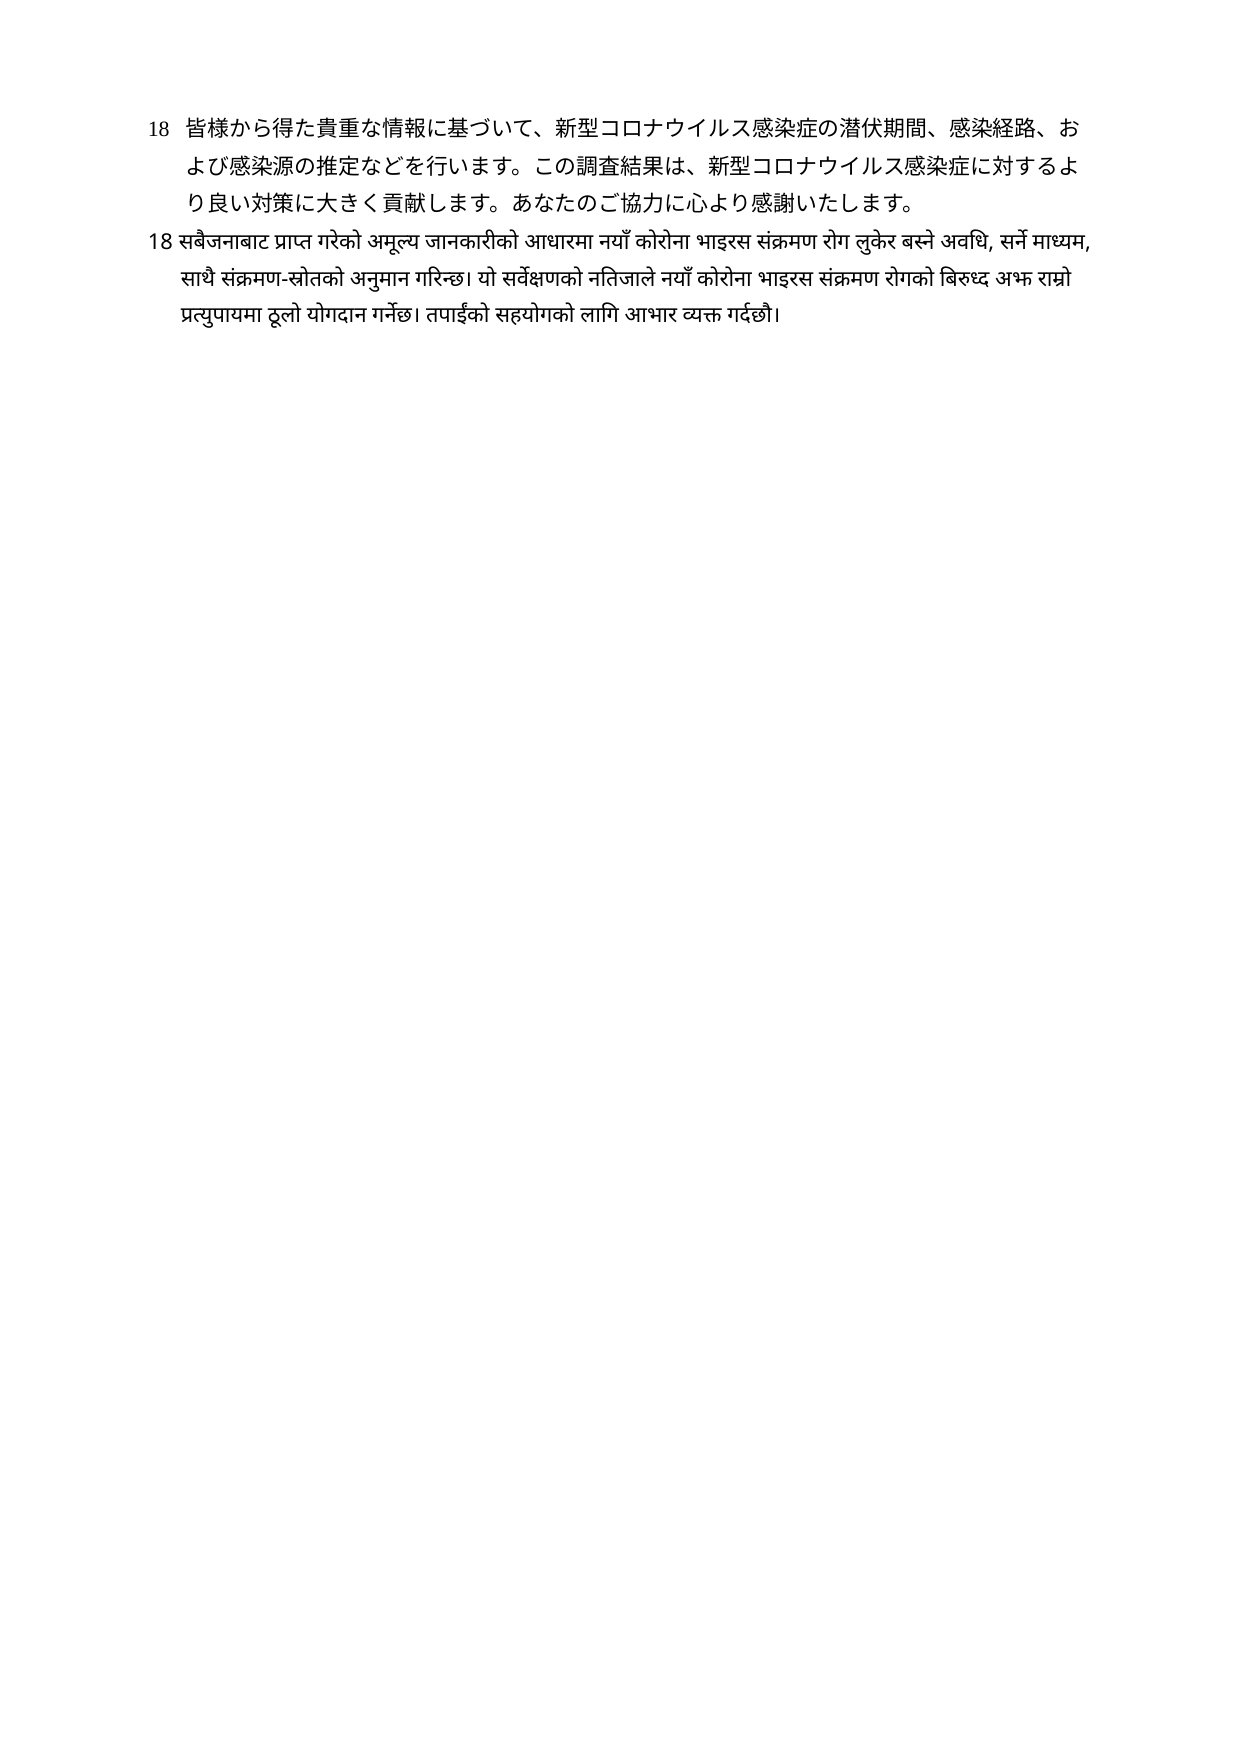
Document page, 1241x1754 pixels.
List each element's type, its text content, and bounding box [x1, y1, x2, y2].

list 皆様から得た貴重な情報に基づいて、新型コロナウイルス感染症の潜伏期間、感染経路、および感染源の推定などを行います。この調査結果は、新型コロナウイルス感染症に対するより良い対策に大きく貢献します。あなたのご協力に心より感謝いたします。 [148, 108, 1092, 221]
list 18 सबैजनाबाट प्राप्त गरेको अमूल्य जानकारीको आधारमा नयाँ कोरोना भाइरस संक्रमण रोग लुकेर बस्ने अवधि, सर्ने माध्यम, साथै संक्रमण-स्रोतको अनुमान गरिन्छ। यो सर्वेक्षणको नतिजाले नयाँ कोरोना भाइरस संक्रमण रोगको बिरुध्द अझ राम्रो प्रत्युपायमा ठूलो योगदान गर्नेछ। तपाईंको सहयोगको लागि आभार व्यक्त गर्दछौ। [148, 223, 1092, 336]
